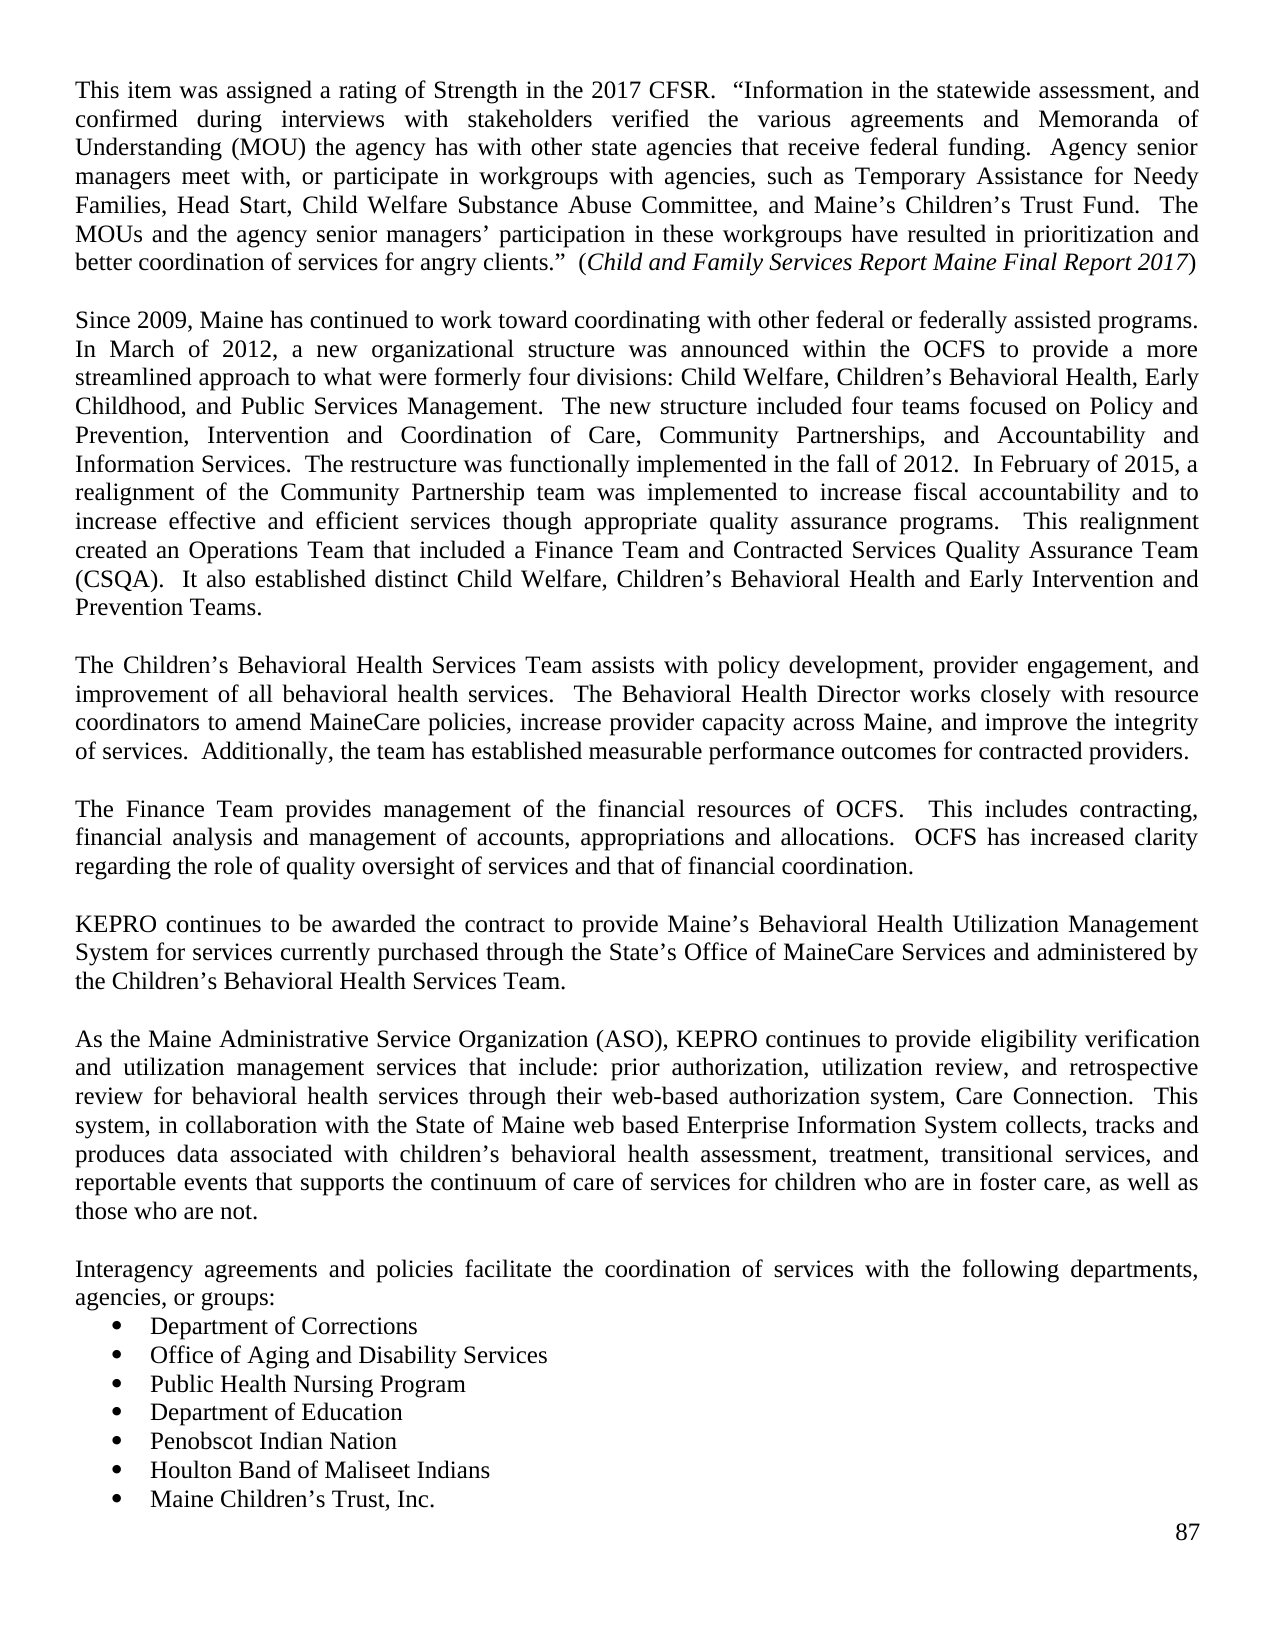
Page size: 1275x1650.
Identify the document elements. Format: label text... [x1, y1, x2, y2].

text This item was assigned a rating of Strength in the 2017 CFSR. “Information in the statewide assessment, and confirmed during interviews with stakeholders verified the various agreements and Memoranda of Understanding (MOU) the agency has with other state agencies that receive federal funding. Agency senior managers meet with, or participate in workgroups with agencies, such as Temporary Assistance for Needy Families, Head Start, Child Welfare Substance Abuse Committee, and Maine’s Children’s Trust Fund. The MOUs and the agency senior managers’ participation in these workgroups have resulted in prioritization and better coordination of services for angry clients.” (Child and Family Services Report Maine Final Report 2017) [75, 75, 1200, 276]
text As the Maine Administrative Service Organization (ASO), KEPRO continues to provide eligibility verification and utilization management services that include: prior authorization, utilization review, and retrospective review for behavioral health services through their web-based authorization system, Care Connection. This system, in collaboration with the State of Maine web based Enterprise Information System collects, tracks and produces data associated with children’s behavioral health assessment, treatment, transitional services, and reportable events that supports the continuum of care of services for children who are in foster care, as well as those who are not. [75, 1024, 1200, 1225]
list Department of Education [112, 1397, 1200, 1426]
text KEPRO continues to be awarded the contract to provide Maine’s Behavioral Health Utilization Management System for services currently purchased through the State’s Office of MaineCare Services and administered by the Children’s Behavioral Health Services Team. [75, 909, 1200, 995]
list Office of Aging and Disability Services [112, 1340, 1200, 1369]
list Houlton Band of Maliseet Indians [112, 1455, 1200, 1484]
text Since 2009, Maine has continued to work toward coordinating with other federal or federally assisted programs. In March of 2012, a new organizational structure was announced within the OCFS to provide a more streamlined approach to what were formerly four divisions: Child Welfare, Children’s Behavioral Health, Early Childhood, and Public Services Management. The new structure included four teams focused on Policy and Prevention, Intervention and Coordination of Care, Community Partnerships, and Accountability and Information Services. The restructure was functionally implemented in the fall of 2012. In February of 2015, a realignment of the Community Partnership team was implemented to increase fiscal accountability and to increase effective and efficient services though appropriate quality assurance programs. This realignment created an Operations Team that included a Finance Team and Contracted Services Quality Assurance Team (CSQA). It also established distinct Child Welfare, Children’s Behavioral Health and Early Intervention and Prevention Teams. [75, 305, 1200, 621]
list Maine Children’s Trust, Inc. [112, 1484, 1200, 1512]
text The Finance Team provides management of the financial resources of OCFS. This includes contracting, financial analysis and management of accounts, appropriations and allocations. OCFS has increased clarity regarding the role of quality oversight of services and that of financial coordination. [75, 794, 1200, 880]
text Interagency agreements and policies facilitate the coordination of services with the following departments, agencies, or groups: [75, 1254, 1200, 1311]
list Public Health Nursing Program [112, 1369, 1200, 1397]
text The Children’s Behavioral Health Services Team assists with policy development, provider engagement, and improvement of all behavioral health services. The Behavioral Health Director works closely with resource coordinators to amend MaineCare policies, increase provider capacity across Maine, and improve the integrity of services. Additionally, the team has established measurable performance outcomes for contracted providers. [75, 650, 1200, 765]
list Department of Corrections [112, 1311, 1200, 1340]
list Penobscot Indian Nation [112, 1426, 1200, 1455]
